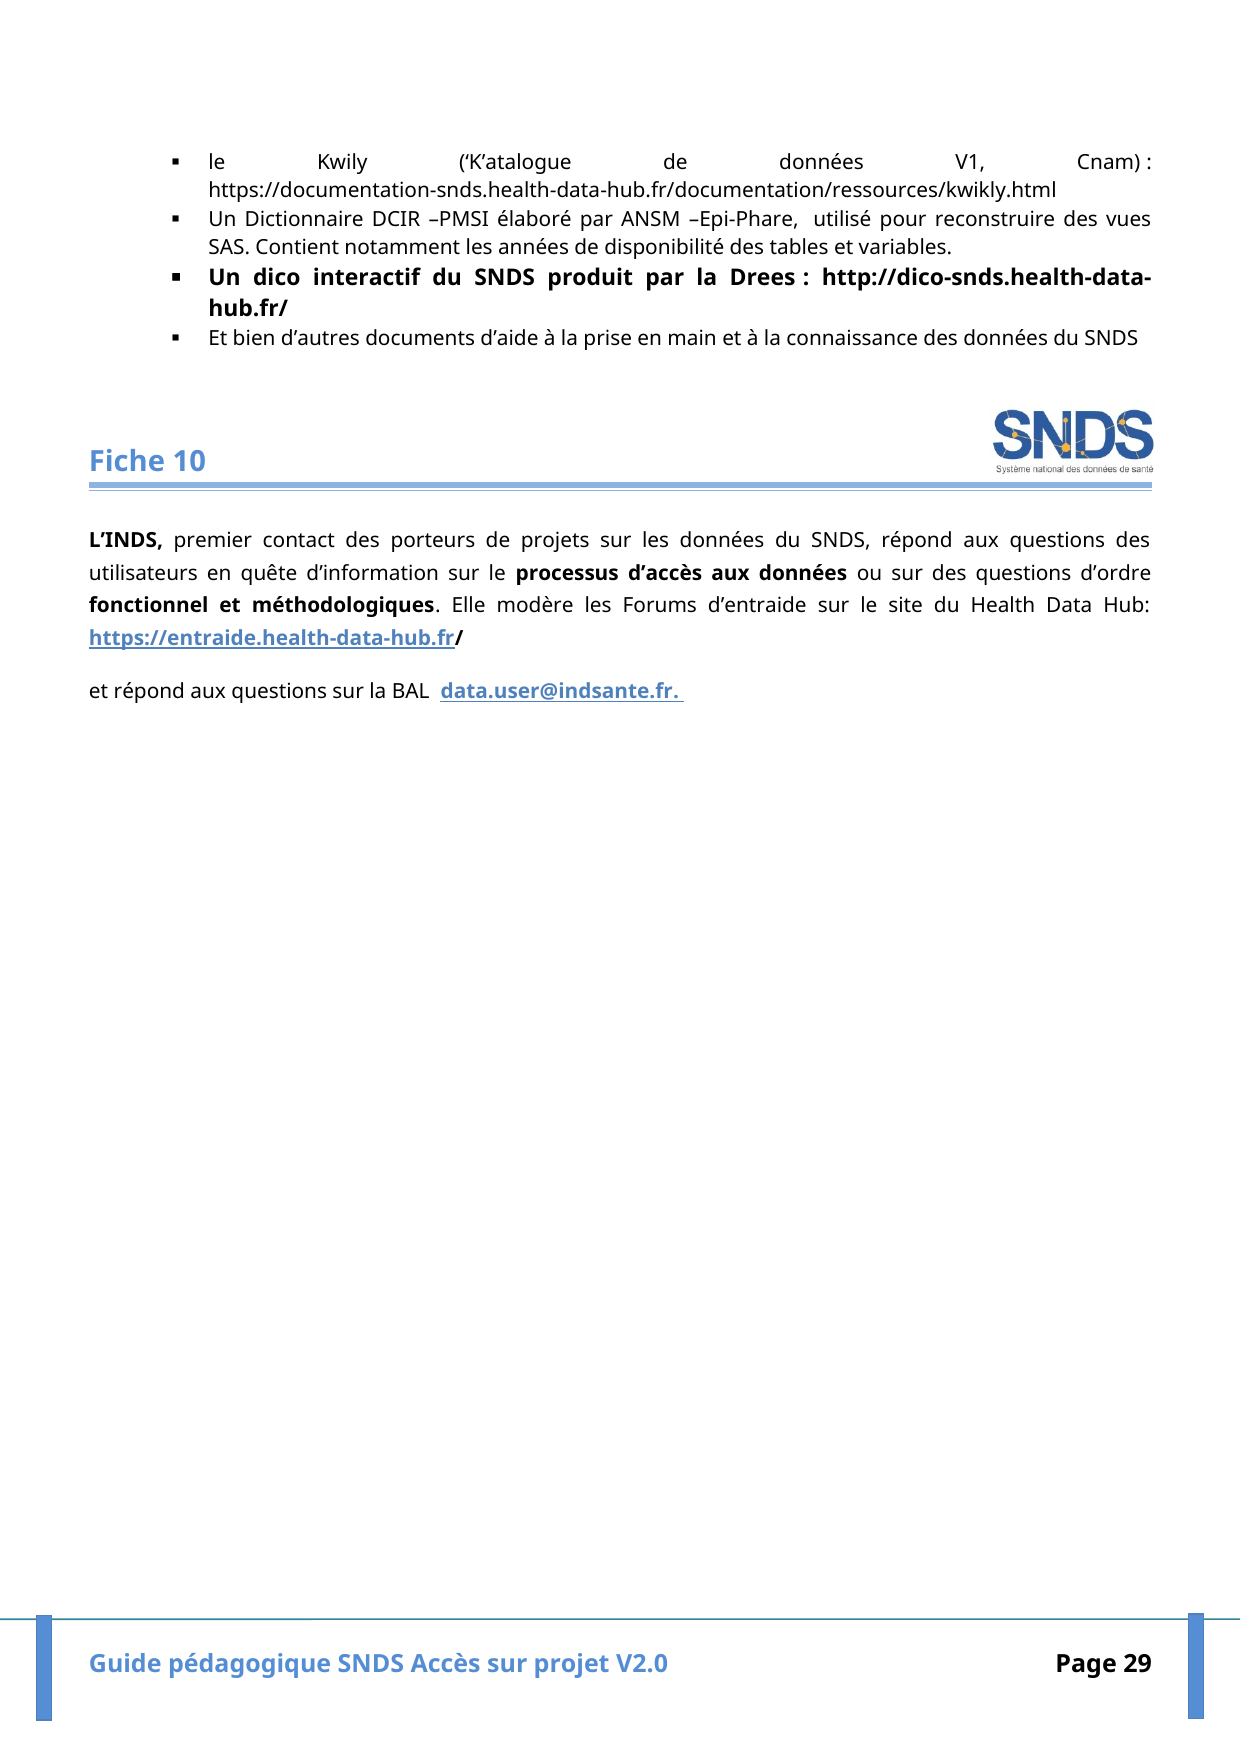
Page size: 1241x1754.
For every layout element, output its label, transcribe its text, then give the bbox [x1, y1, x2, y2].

list Un dico interactif du SNDS produit par la Drees : http://dico-snds.health-data-hub.fr/ [171, 261, 1152, 323]
text et répond aux questions sur la BAL data.user@indsante.fr. [89, 676, 1152, 705]
text Fiche 10 [89, 440, 1152, 482]
list Un Dictionnaire DCIR –PMSI élaboré par ANSM –Epi-Phare, utilisé pour reconstruire des vues SAS. Contient notamment les années de disponibilité des tables et variables. [171, 204, 1152, 261]
list le Kwily (‘K’atalogue de données V1, Cnam) : https://documentation-snds.health-data-hub.fr/documentation/ressources/kwikly.html [171, 147, 1152, 204]
text L’INDS, premier contact des porteurs de projets sur les données du SNDS, répond aux questions des utilisateurs en quête d’information sur le processus d’accès aux données ou sur des questions d’ordre fonctionnel et méthodologiques. Elle modère les Forums d’entraide sur le site du Health Data Hub: https://entraide.health-data-hub.fr/ [89, 525, 1152, 651]
picture [990, 402, 1156, 477]
list Et bien d’autres documents d’aide à la prise en main et à la connaissance des données du SNDS [171, 323, 1152, 352]
